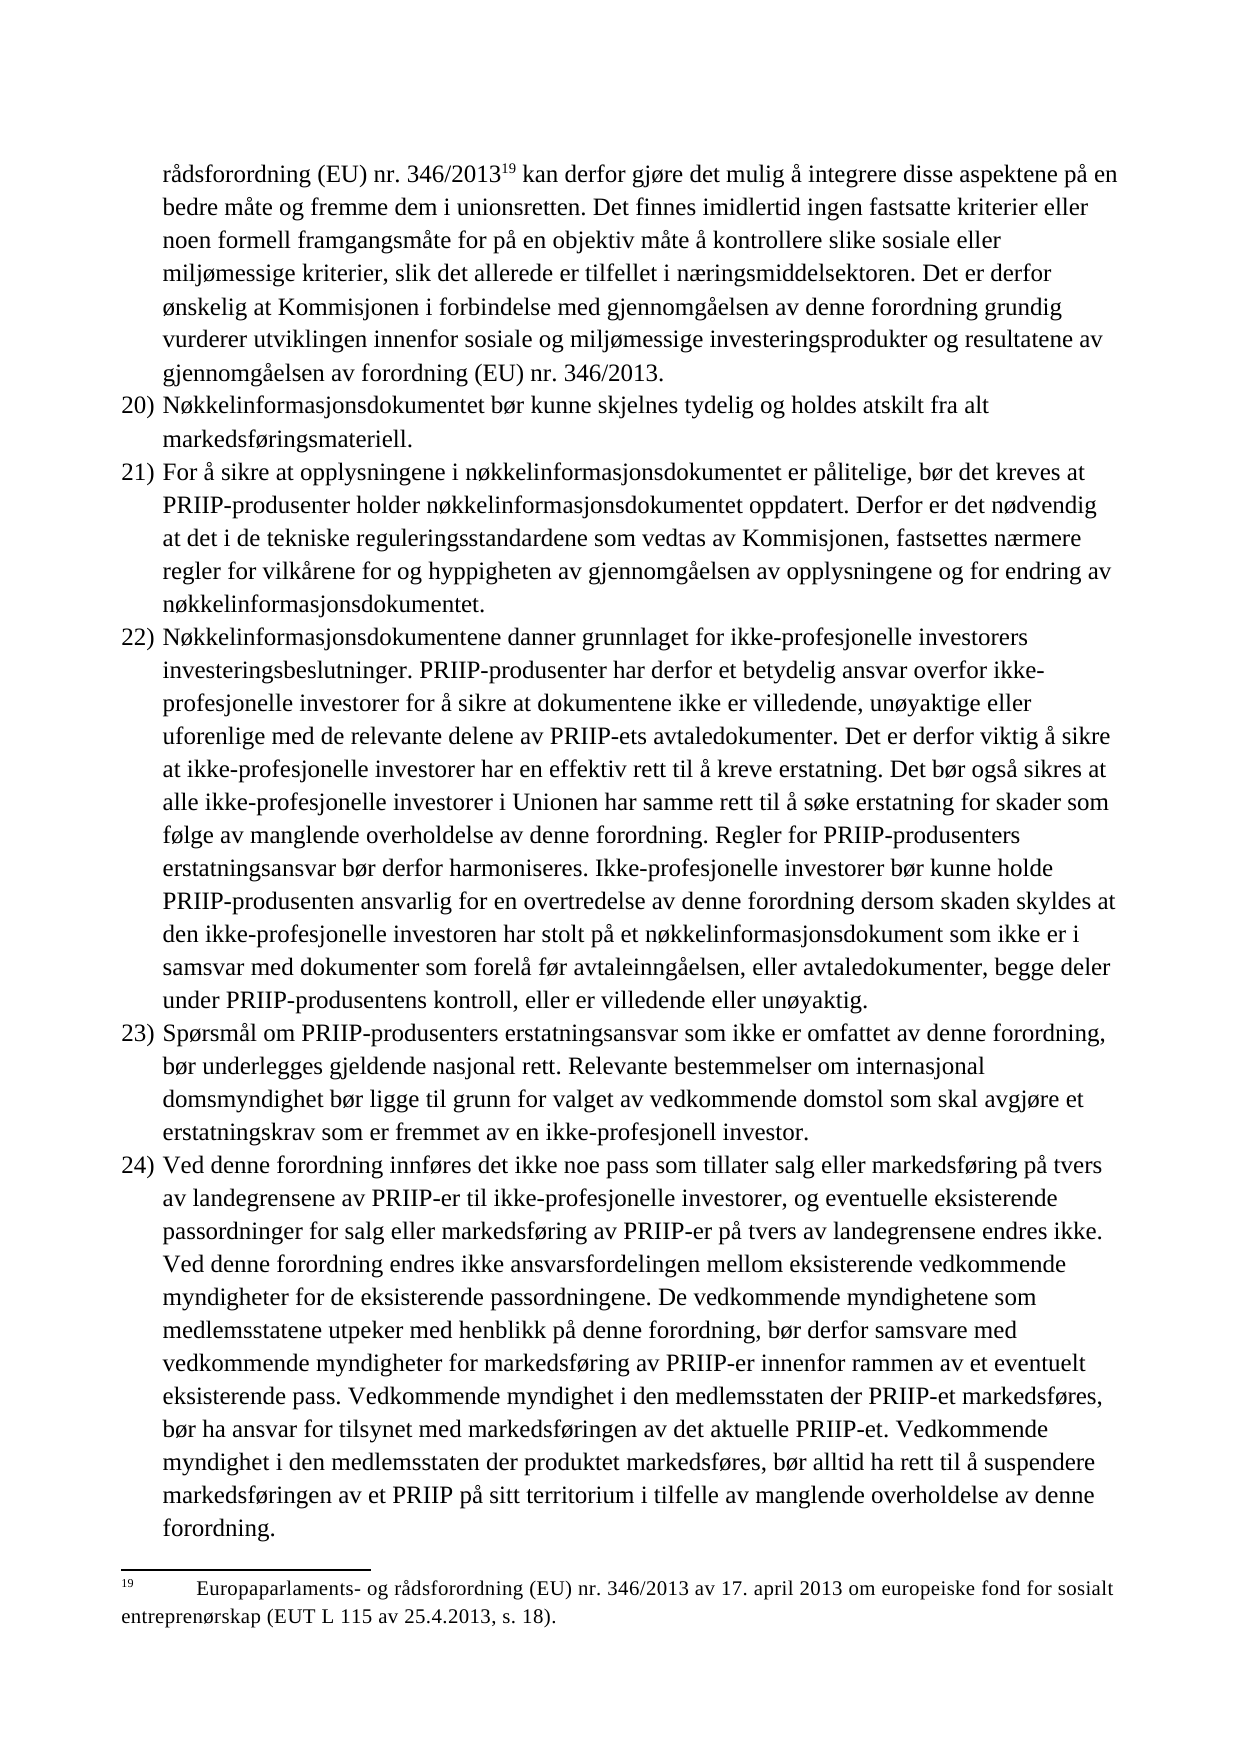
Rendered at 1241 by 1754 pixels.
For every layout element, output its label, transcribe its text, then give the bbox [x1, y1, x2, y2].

list 23) Spørsmål om PRIIP-produsenters erstatningsansvar som ikke er omfattet av denne forordning, bør underlegges gjeldende nasjonal rett. Relevante bestemmelser om internasjonal domsmyndighet bør ligge til grunn for valget av vedkommende domstol som skal avgjøre et erstatningskrav som er fremmet av en ikke-profesjonell investor. [121, 1018, 1119, 1146]
list 20) Nøkkelinformasjonsdokumentet bør kunne skjelnes tydelig og holdes atskilt fra alt markedsføringsmateriell. [121, 391, 1119, 452]
list 24) Ved denne forordning innføres det ikke noe pass som tillater salg eller markedsføring på tvers av landegrensene av PRIIP-er til ikke-profesjonelle investorer, og eventuelle eksisterende passordninger for salg eller markedsføring av PRIIP-er på tvers av landegrensene endres ikke. Ved denne forordning endres ikke ansvarsfordelingen mellom eksisterende vedkommende myndigheter for de eksisterende passordningene. De vedkommende myndighetene som medlemsstatene utpeker med henblikk på denne forordning, bør derfor samsvare med vedkommende myndigheter for markedsføring av PRIIP-er innenfor rammen av et eventuelt eksisterende pass. Vedkommende myndighet i den medlemsstaten der PRIIP-et markedsføres, bør ha ansvar for tilsynet med markedsføringen av det aktuelle PRIIP-et. Vedkommende myndighet i den medlemsstaten der produktet markedsføres, bør alltid ha rett til å suspendere markedsføringen av et PRIIP på sitt territorium i tilfelle av manglende overholdelse av denne forordning. [121, 1150, 1119, 1542]
list 21) For å sikre at opplysningene i nøkkelinformasjonsdokumentet er pålitelige, bør det kreves at PRIIP-produsenter holder nøkkelinformasjonsdokumentet oppdatert. Derfor er det nødvendig at det i de tekniske reguleringsstandardene som vedtas av Kommisjonen, fastsettes nærmere regler for vilkårene for og hyppigheten av gjennomgåelsen av opplysningene og for endring av nøkkelinformasjonsdokumentet. [121, 457, 1119, 617]
list 22) Nøkkelinformasjonsdokumentene danner grunnlaget for ikke-profesjonelle investorers investeringsbeslutninger. PRIIP-produsenter har derfor et betydelig ansvar overfor ikke-profesjonelle investorer for å sikre at dokumentene ikke er villedende, unøyaktige eller uforenlige med de relevante delene av PRIIP-ets avtaledokumenter. Det er derfor viktig å sikre at ikke-profesjonelle investorer har en effektiv rett til å kreve erstatning. Det bør også sikres at alle ikke-profesjonelle investorer i Unionen har samme rett til å søke erstatning for skader som følge av manglende overholdelse av denne forordning. Regler for PRIIP-produsenters erstatningsansvar bør derfor harmoniseres. Ikke-profesjonelle investorer bør kunne holde PRIIP-produsenten ansvarlig for en overtredelse av denne forordning dersom skaden skyldes at den ikke-profesjonelle investoren har stolt på et nøkkelinformasjonsdokument som ikke er i samsvar med dokumenter som forelå før avtaleinngåelsen, eller avtaledokumenter, begge deler under PRIIP-produsentens kontroll, eller er villedende eller unøyaktig. [121, 622, 1119, 1014]
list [121, 159, 1119, 386]
